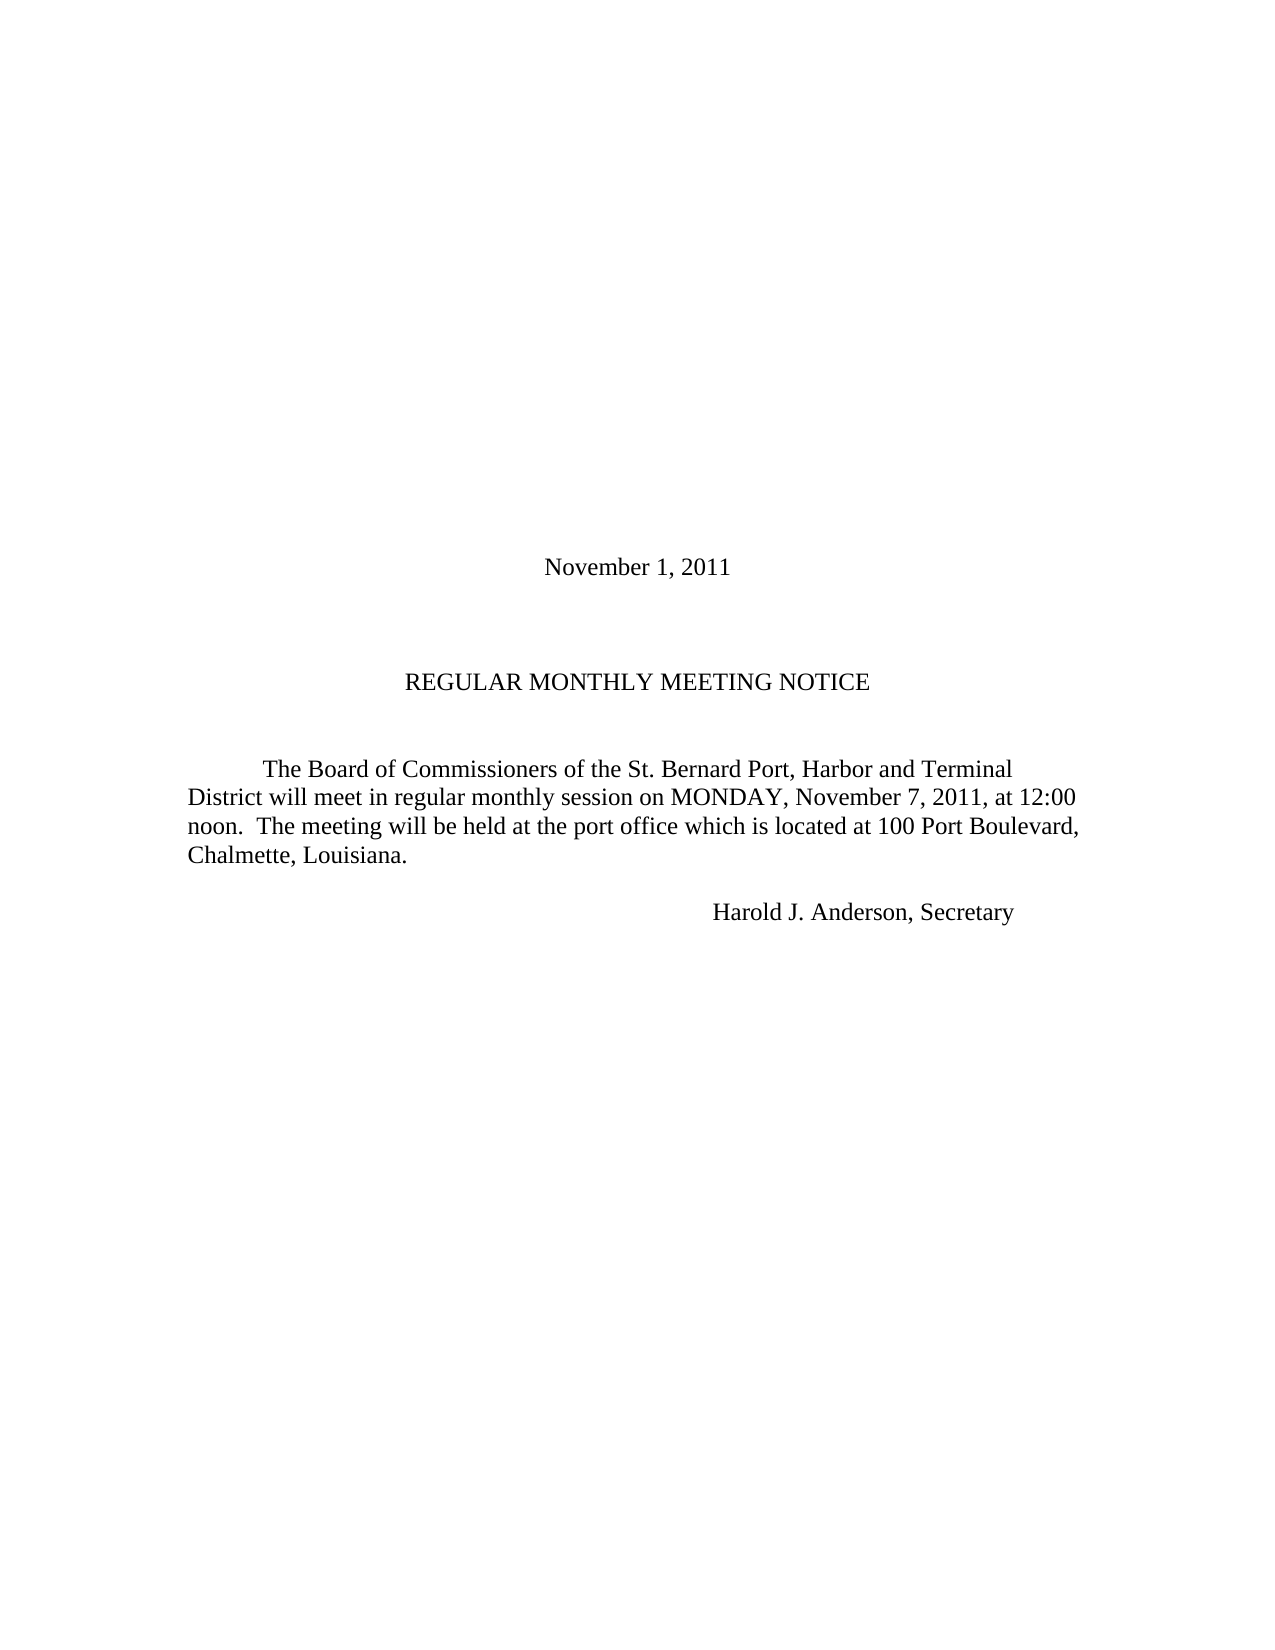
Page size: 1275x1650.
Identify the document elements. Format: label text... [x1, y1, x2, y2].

text Harold J. Anderson, Secretary [187, 897, 1087, 926]
text REGULAR MONTHLY MEETING NOTICE [187, 667, 1087, 696]
text November 1, 2011 [187, 552, 1087, 581]
text The Board of Commissioners of the St. Bernard Port, Harbor and Terminal District will meet in regular monthly session on MONDAY, November 7, 2011, at 12:00 noon. The meeting will be held at the port office which is located at 100 Port Boulevard, Chalmette, Louisiana. [187, 754, 1087, 869]
